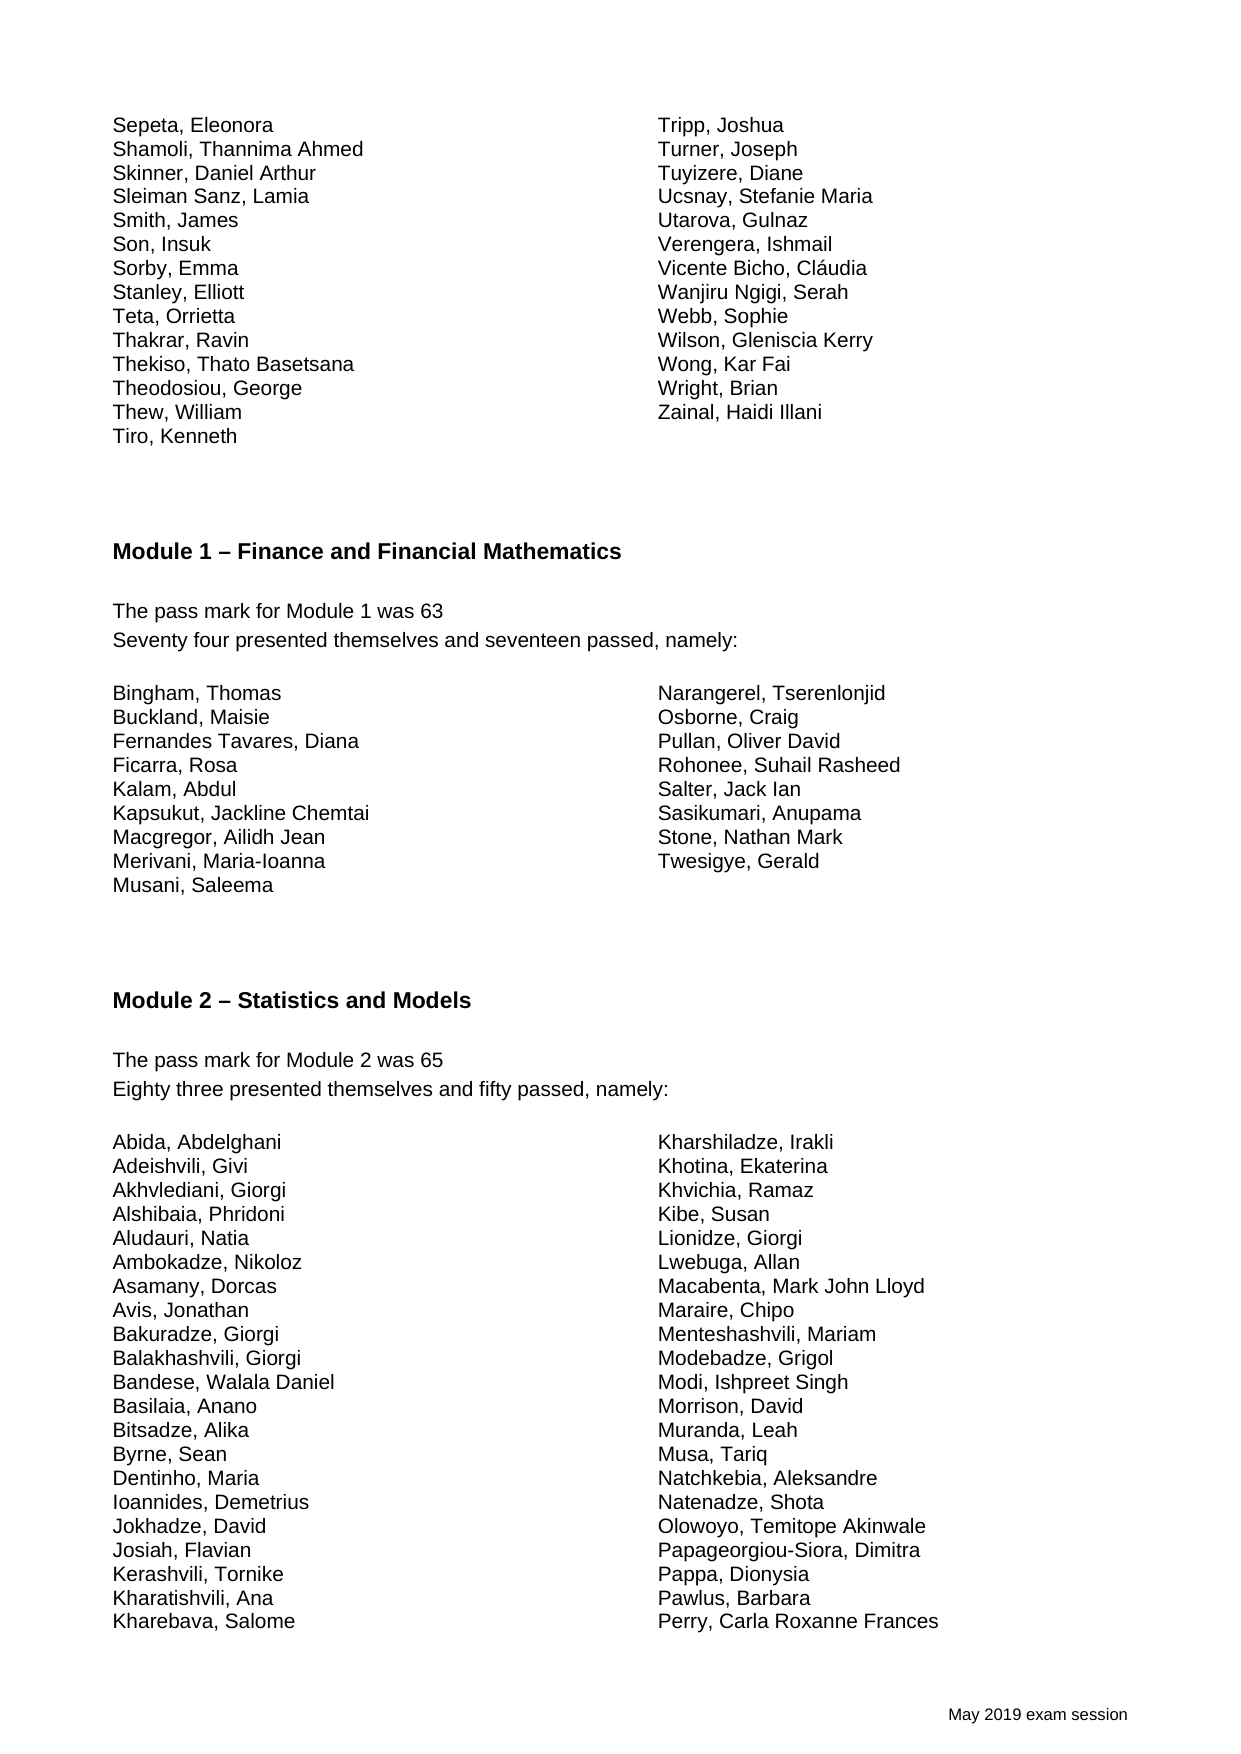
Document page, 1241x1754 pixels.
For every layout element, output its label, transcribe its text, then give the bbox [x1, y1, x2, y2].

text Kharebava, Salome [112, 1609, 583, 1633]
text Kerashvili, Tornike [112, 1561, 583, 1585]
text Josiah, Flavian [112, 1537, 583, 1561]
text Modebadze, Grigol [658, 1346, 1128, 1370]
text Verengera, Ishmail [658, 232, 1128, 256]
text Basilaia, Anano [112, 1394, 583, 1418]
text Narangerel, Tserenlonjid [658, 681, 1128, 705]
text Thew, William [112, 400, 583, 424]
text Theodosiou, George [112, 376, 583, 400]
text Ucsnay, Stefanie Maria [658, 184, 1128, 208]
text Natchkebia, Aleksandre [658, 1466, 1128, 1489]
text Pawlus, Barbara [658, 1585, 1128, 1609]
text Aludauri, Natia [112, 1226, 583, 1250]
text Kibe, Susan [658, 1202, 1128, 1226]
text Ficarra, Rosa [112, 753, 583, 777]
text Eighty three presented themselves and fifty passed, namely: [112, 1072, 1128, 1101]
text Stone, Nathan Mark [658, 825, 1128, 849]
text Sasikumari, Anupama [658, 801, 1128, 825]
text Akhvlediani, Giorgi [112, 1178, 583, 1202]
text The pass mark for Module 2 was 65 [112, 1043, 1128, 1072]
text Seventy four presented themselves and seventeen passed, namely: [112, 623, 1128, 652]
text Morrison, David [658, 1394, 1128, 1418]
text Tuyizere, Diane [658, 160, 1128, 184]
text Balakhashvili, Giorgi [112, 1346, 583, 1370]
text Olowoyo, Temitope Akinwale [658, 1513, 1128, 1537]
text Rohonee, Suhail Rasheed [658, 753, 1128, 777]
text Adeishvili, Givi [112, 1154, 583, 1178]
text Pappa, Dionysia [658, 1561, 1128, 1585]
text Sorby, Emma [112, 256, 583, 280]
text Khotina, Ekaterina [658, 1154, 1128, 1178]
text Khvichia, Ramaz [658, 1178, 1128, 1202]
text Ambokadze, Nikoloz [112, 1250, 583, 1274]
text Twesigye, Gerald [658, 849, 1128, 873]
text Smith, James [112, 208, 583, 232]
text Merivani, Maria-Ioanna [112, 849, 583, 873]
text Osborne, Craig [658, 705, 1128, 729]
text Tripp, Joshua [658, 112, 1128, 136]
text Kharshiladze, Irakli [658, 1130, 1128, 1154]
text Salter, Jack Ian [658, 777, 1128, 801]
text Wong, Kar Fai [658, 352, 1128, 376]
text Fernandes Tavares, Diana [112, 729, 583, 753]
text Bandese, Walala Daniel [112, 1370, 583, 1394]
text Modi, Ishpreet Singh [658, 1370, 1128, 1394]
text Macabenta, Mark John Lloyd [658, 1274, 1128, 1298]
text Shamoli, Thannima Ahmed [112, 136, 583, 160]
text Module 2 – Statistics and Models [112, 984, 1128, 1013]
text Menteshashvili, Mariam [658, 1322, 1128, 1346]
text Perry, Carla Roxanne Frances [658, 1609, 1128, 1633]
text Turner, Joseph [658, 136, 1128, 160]
text Thakrar, Ravin [112, 328, 583, 352]
text Avis, Jonathan [112, 1298, 583, 1322]
text Wilson, Gleniscia Kerry [658, 328, 1128, 352]
text Tiro, Kenneth [112, 424, 583, 448]
text Byrne, Sean [112, 1442, 583, 1466]
text Lwebuga, Allan [658, 1250, 1128, 1274]
text Sepeta, Eleonora [112, 112, 583, 136]
text Asamany, Dorcas [112, 1274, 583, 1298]
text Kapsukut, Jackline Chemtai [112, 801, 583, 825]
text Kharatishvili, Ana [112, 1585, 583, 1609]
text Skinner, Daniel Arthur [112, 160, 583, 184]
text Jokhadze, David [112, 1513, 583, 1537]
text Bitsadze, Alika [112, 1418, 583, 1442]
text Macgregor, Ailidh Jean [112, 825, 583, 849]
text Natenadze, Shota [658, 1489, 1128, 1513]
text Thekiso, Thato Basetsana [112, 352, 583, 376]
text Buckland, Maisie [112, 705, 583, 729]
text Sleiman Sanz, Lamia [112, 184, 583, 208]
text Musa, Tariq [658, 1442, 1128, 1466]
text Son, Insuk [112, 232, 583, 256]
text Wright, Brian [658, 376, 1128, 400]
text Wanjiru Ngigi, Serah [658, 280, 1128, 304]
text Stanley, Elliott [112, 280, 583, 304]
text Maraire, Chipo [658, 1298, 1128, 1322]
text Papageorgiou-Siora, Dimitra [658, 1537, 1128, 1561]
text Musani, Saleema [112, 873, 583, 897]
text Muranda, Leah [658, 1418, 1128, 1442]
text Bakuradze, Giorgi [112, 1322, 583, 1346]
text Ioannides, Demetrius [112, 1489, 583, 1513]
text Webb, Sophie [658, 304, 1128, 328]
text Lionidze, Giorgi [658, 1226, 1128, 1250]
text Dentinho, Maria [112, 1466, 583, 1489]
text The pass mark for Module 1 was 63 [112, 594, 1128, 623]
text Bingham, Thomas [112, 681, 583, 705]
text Module 1 – Finance and Financial Mathematics [112, 535, 1128, 564]
text Utarova, Gulnaz [658, 208, 1128, 232]
text Alshibaia, Phridoni [112, 1202, 583, 1226]
text Abida, Abdelghani [112, 1130, 583, 1154]
text Zainal, Haidi Illani [658, 400, 1128, 424]
text Kalam, Abdul [112, 777, 583, 801]
text Teta, Orrietta [112, 304, 583, 328]
text Vicente Bicho, Cláudia [658, 256, 1128, 280]
text Pullan, Oliver David [658, 729, 1128, 753]
